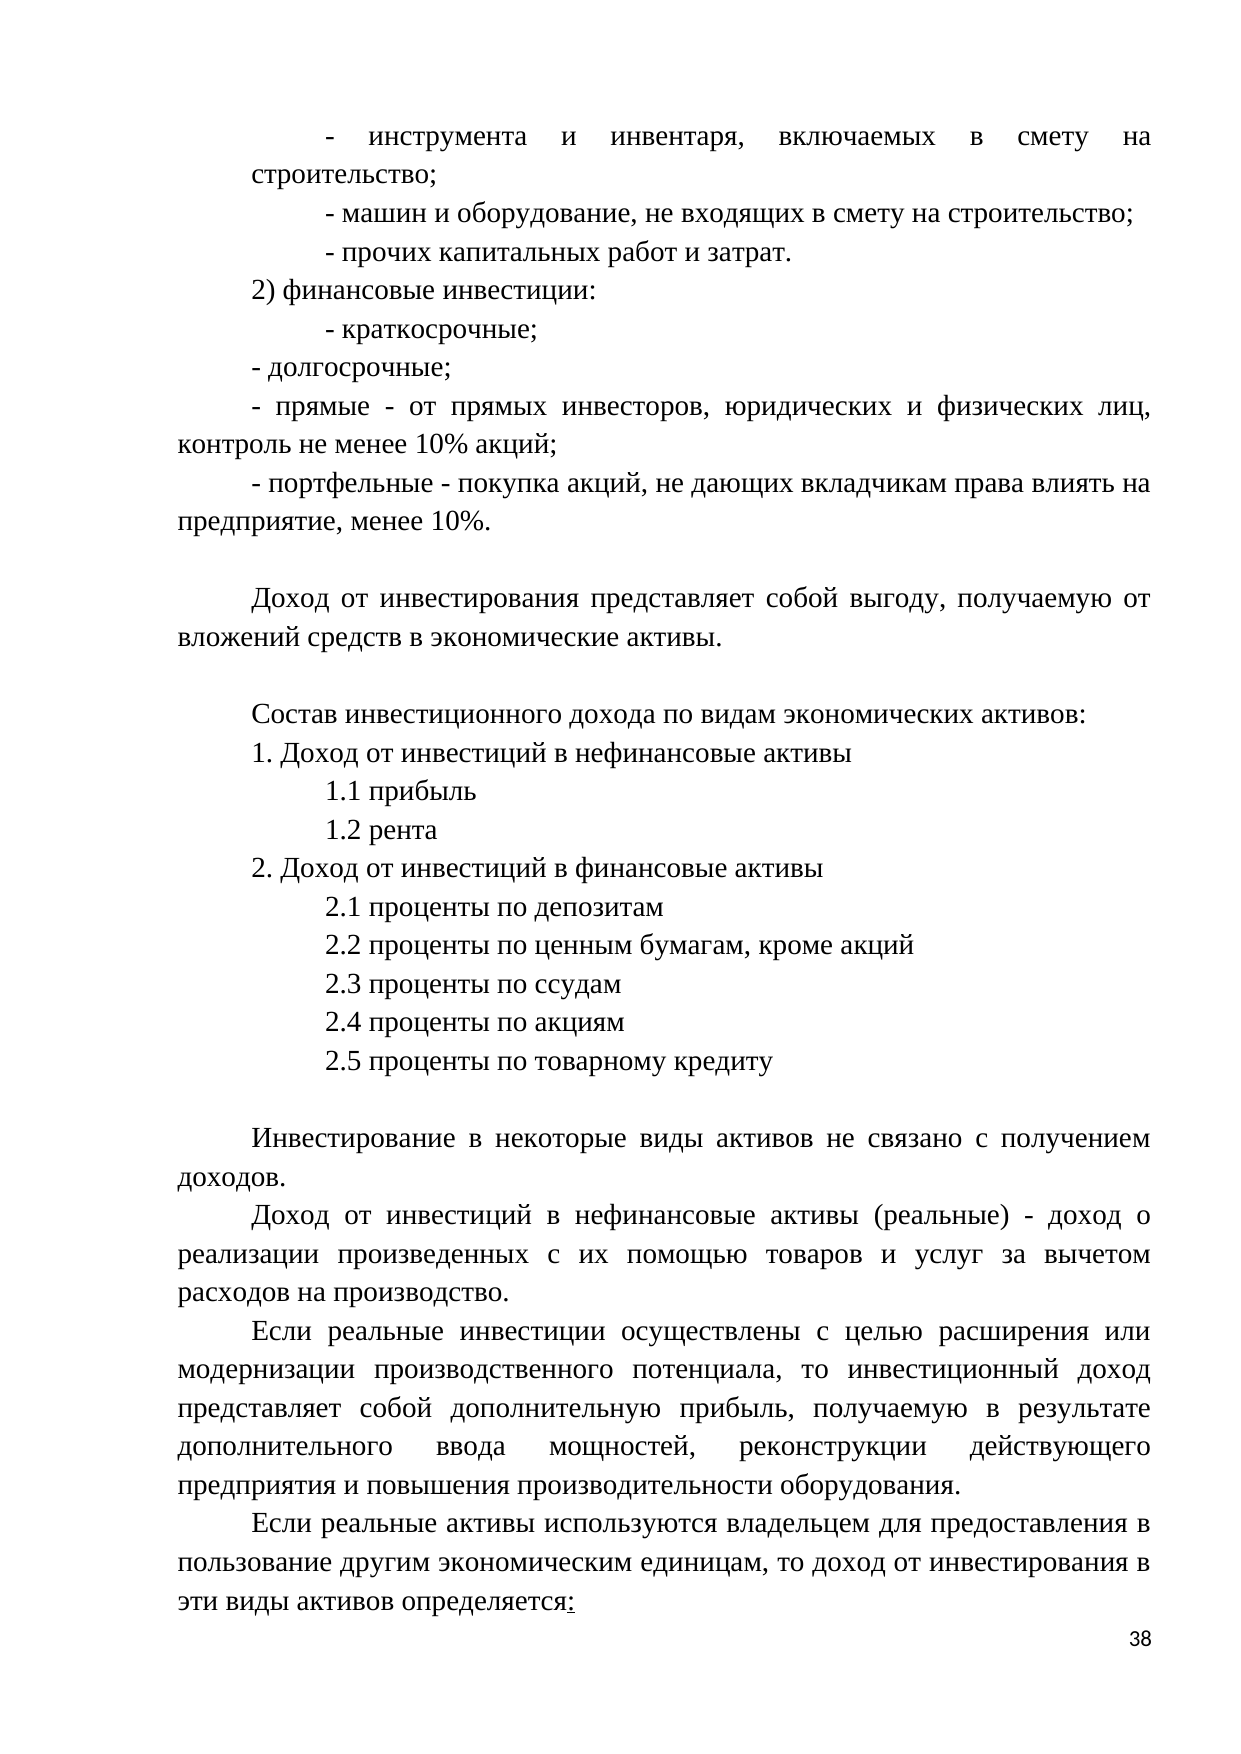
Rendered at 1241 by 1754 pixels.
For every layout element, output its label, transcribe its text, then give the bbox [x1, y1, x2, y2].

text Состав инвестиционного дохода по видам экономических активов: [177, 696, 1152, 730]
text 2. Доход от инвестиций в финансовые активы [177, 850, 1152, 884]
text 2) финансовые инвестиции: [177, 272, 1152, 306]
text - прочих капитальных работ и затрат. [251, 234, 1152, 267]
text - инструмента и инвентаря, включаемых в смету на строительство; [251, 118, 1152, 190]
text - прямые - от прямых инвесторов, юридических и физических лиц, контроль не менее 10% акций; [177, 388, 1152, 460]
text - краткосрочные; [251, 311, 1152, 344]
text Если реальные активы используются владельцем для предоставления в пользование другим экономическим единицам, то доход от инвестирования в эти виды активов определяется: [177, 1506, 1152, 1616]
text Инвестирование в некоторые виды активов не связано с получением доходов. [177, 1120, 1152, 1192]
text 1.2 рента [251, 812, 1152, 845]
text 2.1 проценты по депозитам [251, 889, 1152, 922]
text 2.5 проценты по товарному кредиту [251, 1043, 1152, 1077]
text - портфельные - покупка акций, не дающих вкладчикам права влиять на предприятие, менее 10%. [177, 465, 1152, 537]
text 2.2 проценты по ценным бумагам, кроме акций [251, 927, 1152, 961]
text 1. Доход от инвестиций в нефинансовые активы [177, 735, 1152, 768]
text Доход от инвестирования представляет собой выгоду, получаемую от вложений средств в экономические активы. [177, 581, 1152, 653]
text - долгосрочные; [177, 349, 1152, 383]
text 2.4 проценты по акциям [251, 1004, 1152, 1038]
text Доход от инвестиций в нефинансовые активы (реальные) - доход о реализации произведенных с их помощью товаров и услуг за вычетом расходов на производство. [177, 1197, 1152, 1308]
text 2.3 проценты по ссудам [251, 966, 1152, 999]
text 1.1 прибыль [251, 773, 1152, 807]
text Если реальные инвестиции осуществлены с целью расширения или модернизации производственного потенциала, то инвестиционный доход представляет собой дополнительную прибыль, получаемую в результате дополнительного ввода мощностей, реконструкции действующего предприятия и повышения производительности оборудования. [177, 1313, 1152, 1501]
text - машин и оборудование, не входящих в смету на строительство; [251, 195, 1152, 229]
